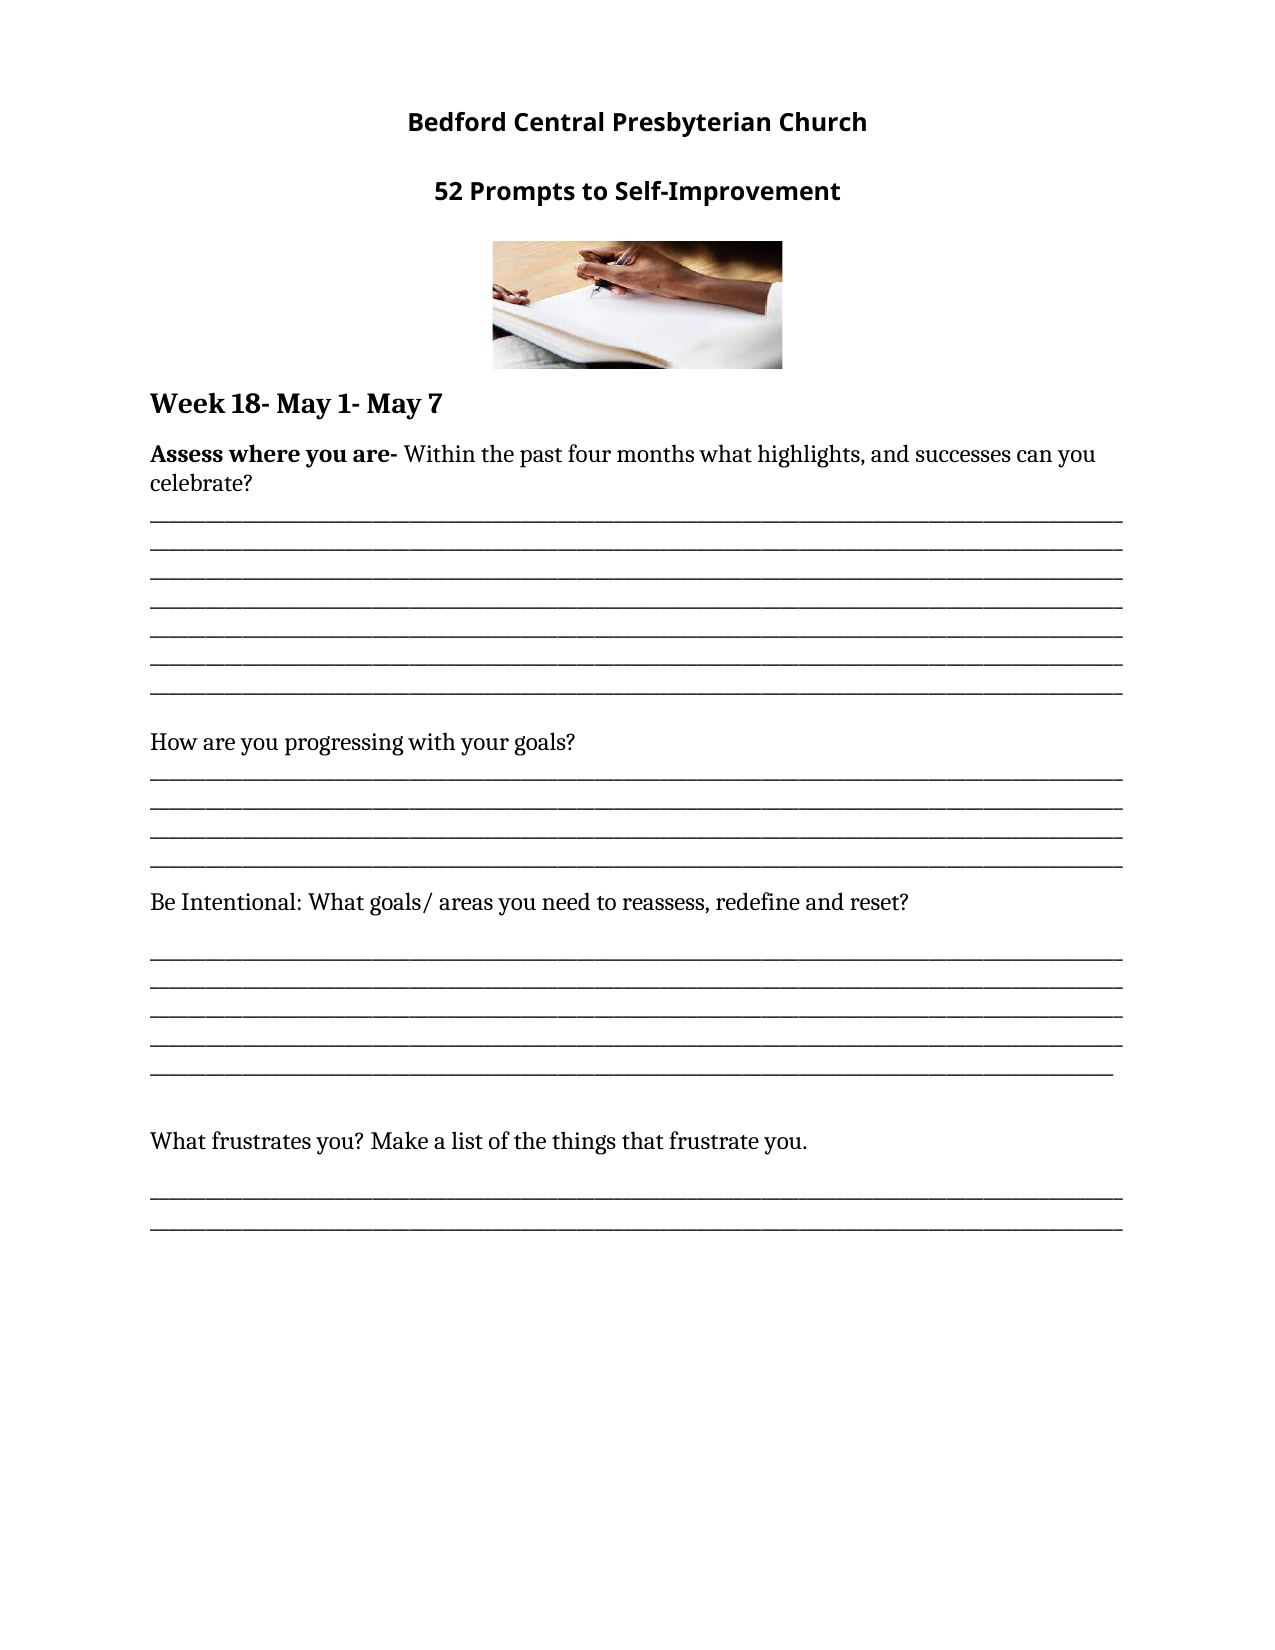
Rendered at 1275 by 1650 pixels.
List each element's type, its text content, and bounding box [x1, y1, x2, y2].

text 52 Prompts to Self-Improvement [150, 173, 1125, 207]
text Assess where you are- Within the past four months what highlights, and successes can you celebrate? ____________________________________________________________________________________________________________________________________________________________________________________________________________________________________________________________________________________________________________________________________________________________________________________________________________________________________ [150, 440, 1125, 612]
text __________________________________________________________________________________________________________________________________________________________________________________________________________________ [150, 1175, 1125, 1234]
text ___________________________________________________________________________________________________________________________________________________________________________________________________________________________________________________________________________________________________________________________ [150, 612, 1125, 699]
text __________________________________________________________________________________________________________________________________________________________________________________________________________________________________________________________________________________________________________________________ [150, 993, 1125, 1079]
text Bedford Central Presbyterian Church [150, 105, 1125, 139]
text How are you progressing with your goals? ____________________________________________________________________________________________________________________________________________________________________________________________________________________________________________________________________________________________________________________________________________________________________________________________________________________________________ [150, 727, 1125, 871]
text Be Intentional: What goals/ areas you need to reassess, redefine and reset? [150, 888, 1125, 917]
text What frustrates you? Make a list of the things that frustrate you. [150, 1127, 1125, 1156]
text Week 18- May 1- May 7 [150, 387, 1125, 421]
text __________________________________________________________________________________________________________________________________________________________________________________________________________________ [150, 936, 1125, 993]
picture [492, 241, 783, 369]
